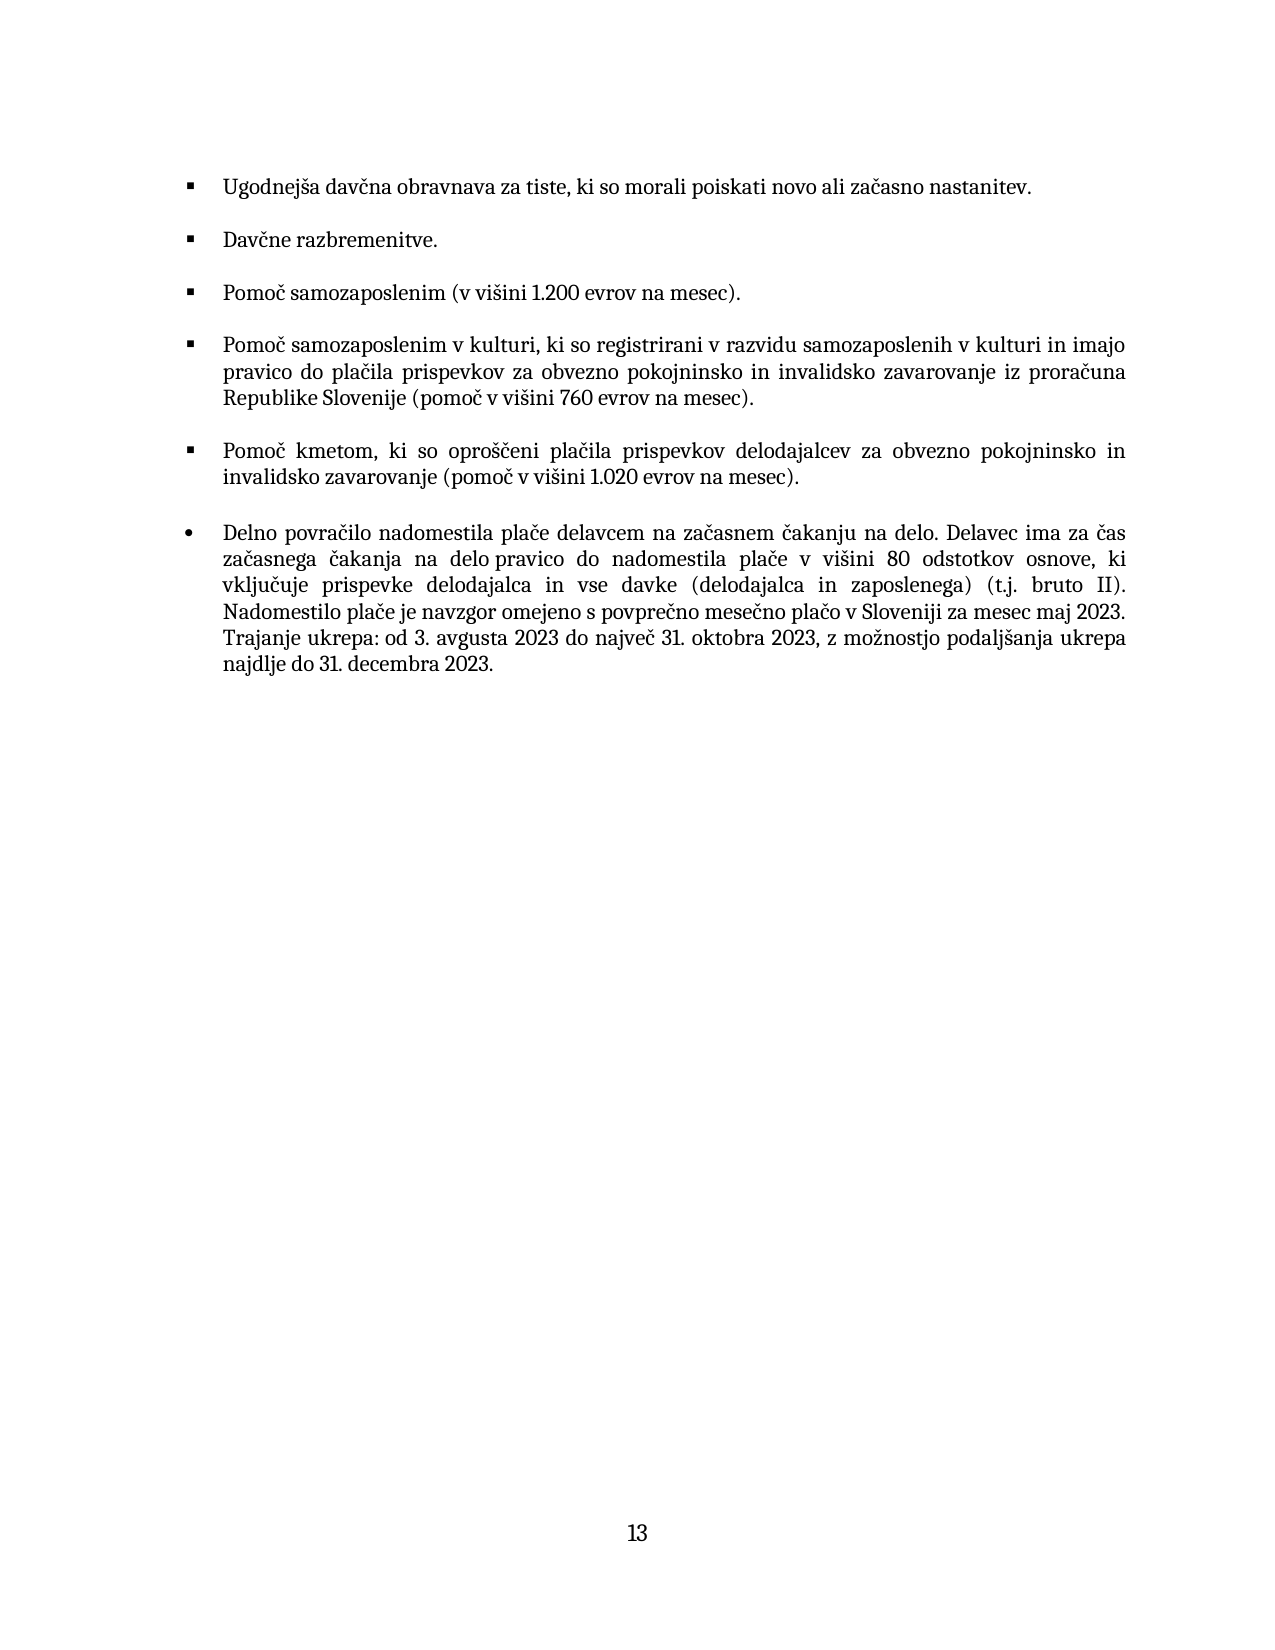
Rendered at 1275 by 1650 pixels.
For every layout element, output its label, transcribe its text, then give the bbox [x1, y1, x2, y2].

list Ugodnejša davčna obravnava za tiste, ki so morali poiskati novo ali začasno nastanitev. [185, 174, 1127, 200]
list Pomoč samozaposlenim (v višini 1.200 evrov na mesec). [185, 279, 1127, 306]
list Pomoč samozaposlenim v kulturi, ki so registrirani v razvidu samozaposlenih v kulturi in imajo pravico do plačila prispevkov za obvezno pokojninsko in invalidsko zavarovanje iz proračuna Republike Slovenije (pomoč v višini 760 evrov na mesec). [185, 332, 1127, 411]
list Davčne razbremenitve. [185, 227, 1127, 253]
list Delno povračilo nadomestila plače delavcem na začasnem čakanju na delo. Delavec ima za čas začasnega čakanja na delo pravico do nadomestila plače v višini 80 odstotkov osnove, ki vključuje prispevke delodajalca in vse davke (delodajalca in zaposlenega) (t.j. bruto II). Nadomestilo plače je navzgor omejeno s povprečno mesečno plačo v Sloveniji za mesec maj 2023. Trajanje ukrepa: od 3. avgusta 2023 do največ 31. oktobra 2023, z možnostjo podaljšanja ukrepa najdlje do 31. decembra 2023. [185, 519, 1127, 677]
list Pomoč kmetom, ki so oproščeni plačila prispevkov delodajalcev za obvezno pokojninsko in invalidsko zavarovanje (pomoč v višini 1.020 evrov na mesec). [185, 437, 1127, 490]
